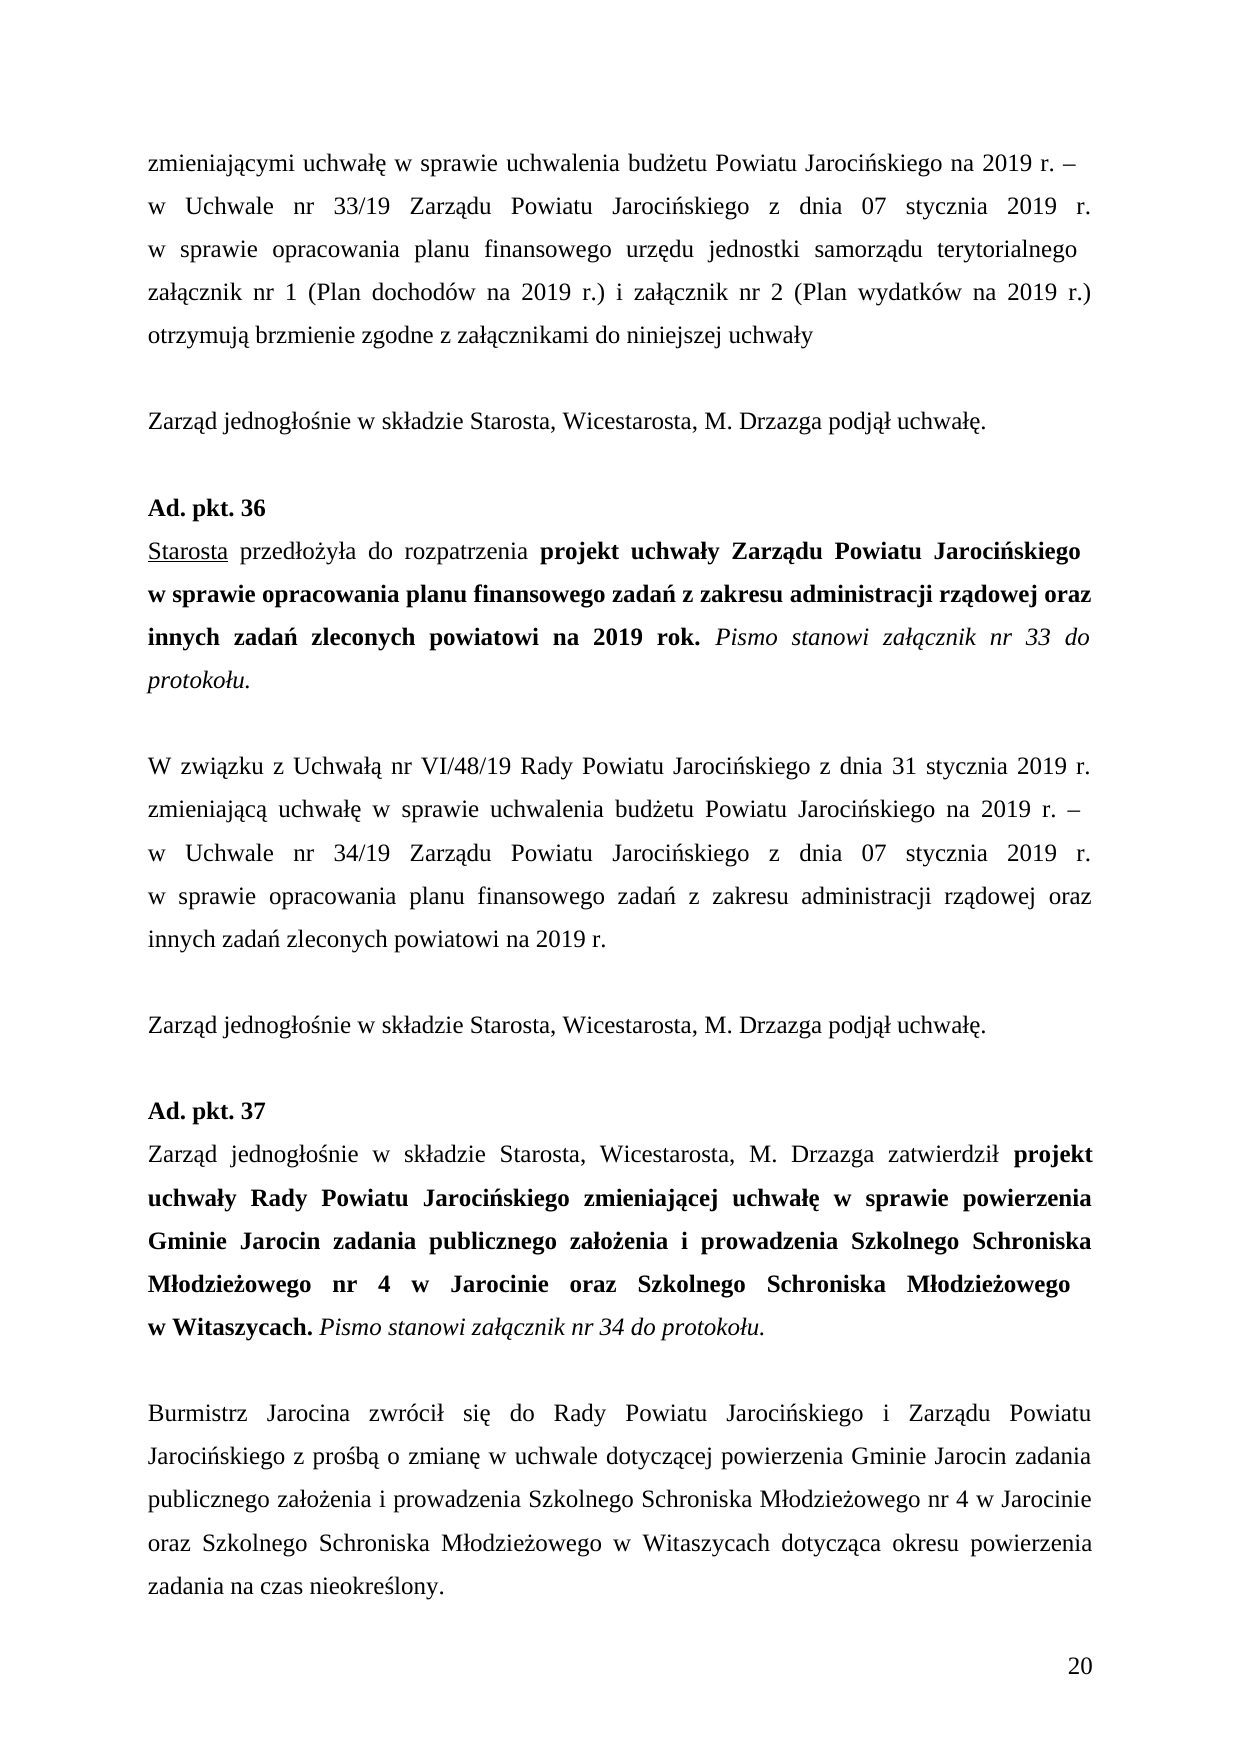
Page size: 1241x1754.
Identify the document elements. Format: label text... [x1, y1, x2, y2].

text Zarząd jednogłośnie w składzie Starosta, Wicestarosta, M. Drzazga podjął uchwałę. [148, 1010, 1093, 1039]
text Ad. pkt. 36 [148, 493, 1093, 521]
text Ad. pkt. 37 [148, 1096, 1093, 1125]
text Zarząd jednogłośnie w składzie Starosta, Wicestarosta, M. Drzazga zatwierdził projekt uchwały Rady Powiatu Jarocińskiego zmieniającej uchwałę w sprawie powierzenia Gminie Jarocin zadania publicznego założenia i prowadzenia Szkolnego Schroniska Młodzieżowego nr 4 w Jarocinie oraz Szkolnego Schroniska Młodzieżowego w Witaszycach. Pismo stanowi załącznik nr 34 do protokołu. [148, 1139, 1093, 1341]
text W związku z Uchwałą nr VI/48/19 Rady Powiatu Jarocińskiego z dnia 31 stycznia 2019 r. zmieniającą uchwałę w sprawie uchwalenia budżetu Powiatu Jarocińskiego na 2019 r. – w Uchwale nr 34/19 Zarządu Powiatu Jarocińskiego z dnia 07 stycznia 2019 r. w sprawie opracowania planu finansowego zadań z zakresu administracji rządowej oraz innych zadań zleconych powiatowi na 2019 r. [148, 751, 1093, 953]
text Burmistrz Jarocina zwrócił się do Rady Powiatu Jarocińskiego i Zarządu Powiatu Jarocińskiego z prośbą o zmianę w uchwale dotyczącej powierzenia Gminie Jarocin zadania publicznego założenia i prowadzenia Szkolnego Schroniska Młodzieżowego nr 4 w Jarocinie oraz Szkolnego Schroniska Młodzieżowego w Witaszycach dotycząca okresu powierzenia zadania na czas nieokreślony. [148, 1398, 1093, 1599]
text Zarząd jednogłośnie w składzie Starosta, Wicestarosta, M. Drzazga podjął uchwałę. [148, 406, 1093, 435]
text Starosta przedłożyła do rozpatrzenia projekt uchwały Zarządu Powiatu Jarocińskiego w sprawie opracowania planu finansowego zadań z zakresu administracji rządowej oraz innych zadań zleconych powiatowi na 2019 rok. Pismo stanowi załącznik nr 33 do protokołu. [148, 536, 1093, 694]
text zmieniającymi uchwałę w sprawie uchwalenia budżetu Powiatu Jarocińskiego na 2019 r. – w Uchwale nr 33/19 Zarządu Powiatu Jarocińskiego z dnia 07 stycznia 2019 r. w sprawie opracowania planu finansowego urzędu jednostki samorządu terytorialnego załącznik nr 1 (Plan dochodów na 2019 r.) i załącznik nr 2 (Plan wydatków na 2019 r.) otrzymują brzmienie zgodne z załącznikami do niniejszej uchwały [148, 148, 1093, 349]
